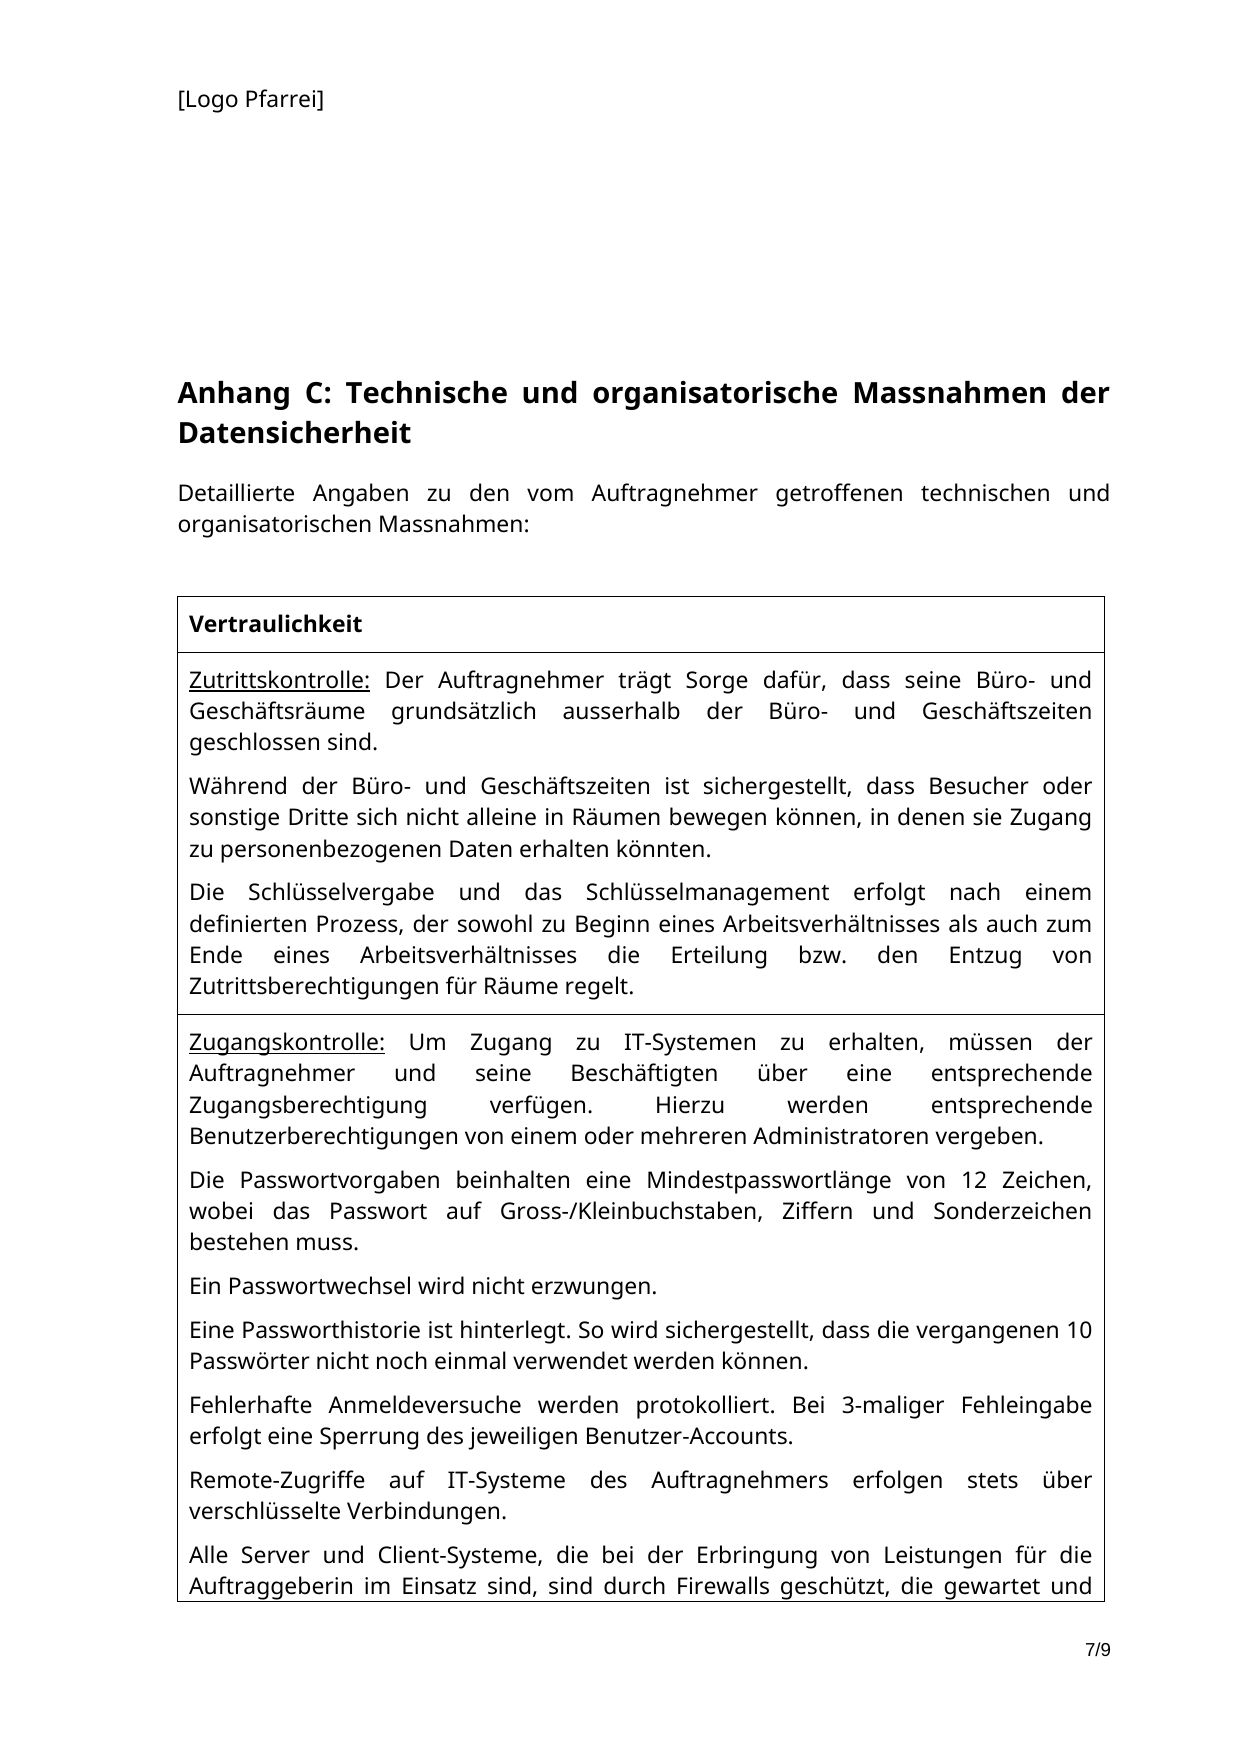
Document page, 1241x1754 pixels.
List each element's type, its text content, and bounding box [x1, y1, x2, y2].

table_cell Zutrittskontrolle: Der Auftragnehmer trägt Sorge dafür, dass seine Büro- und Geschäftsräume grundsätzlich ausserhalb der Büro- und Geschäftszeiten geschlossen sind. Während der Büro- und Geschäftszeiten ist sichergestellt, dass Besucher oder sonstige Dritte sich nicht alleine in Räumen bewegen können, in denen sie Zugang zu personenbezogenen Daten erhalten könnten. Die Schlüsselvergabe und das Schlüsselmanagement erfolgt nach einem definierten Prozess, der sowohl zu Beginn eines Arbeitsverhältnisses als auch zum Ende eines Arbeitsverhältnisses die Erteilung bzw. den Entzug von Zutrittsberechtigungen für Räume regelt. [178, 653, 1104, 1014]
text Detaillierte Angaben zu den vom Auftragnehmer getroffenen technischen und organisatorischen Massnahmen: [177, 477, 1111, 539]
subtitle Anhang C: Technische und organisatorische Massnahmen der Datensicherheit [177, 372, 1111, 452]
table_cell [178, 1015, 1104, 1601]
table_header Vertraulichkeit [178, 597, 1104, 652]
